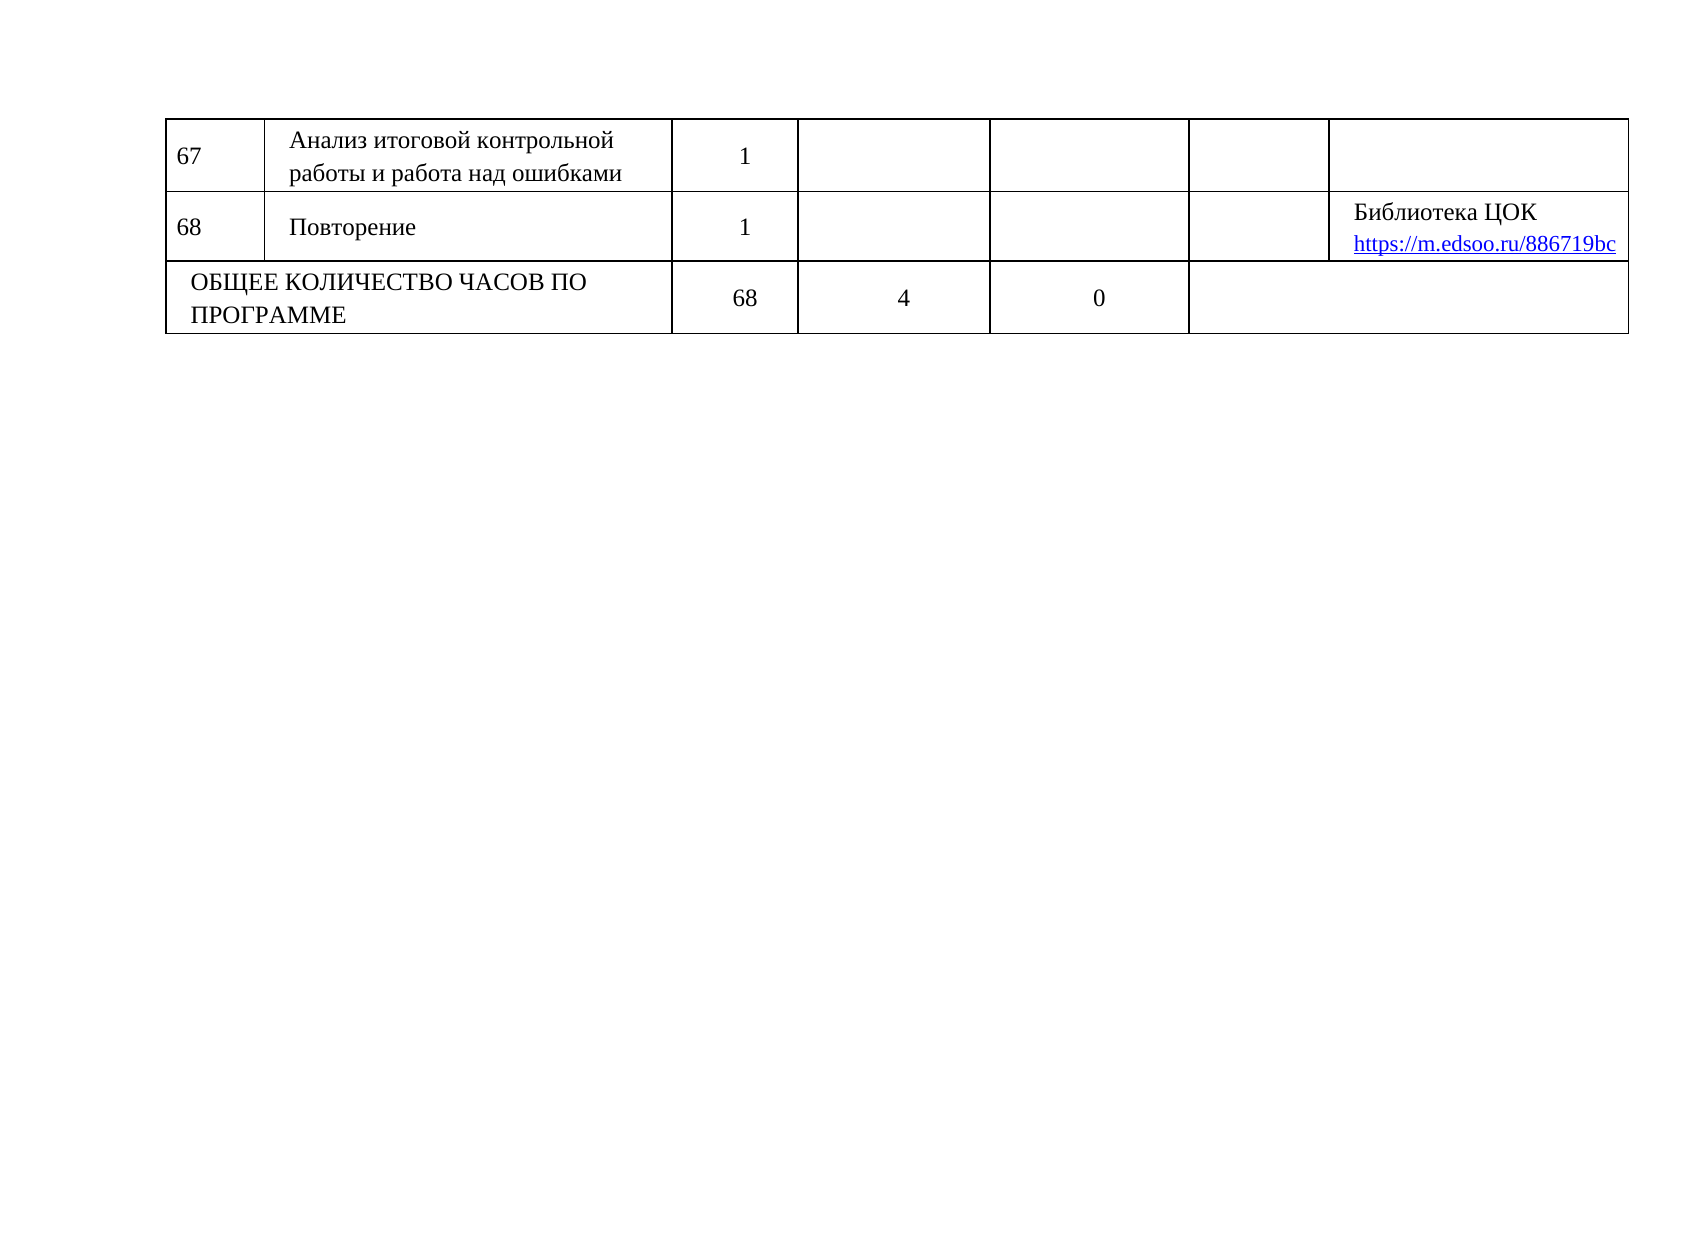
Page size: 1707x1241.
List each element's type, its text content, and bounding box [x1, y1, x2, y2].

table_cell [991, 192, 1188, 260]
table_cell 4 [799, 262, 989, 332]
table_cell 68 [167, 192, 264, 260]
table_cell [991, 120, 1188, 191]
table_cell Библиотека ЦОК https://m.edsoo.ru/886719bc [1330, 192, 1628, 260]
table_cell ОБЩЕЕ КОЛИЧЕСТВО ЧАСОВ ПО ПРОГРАММЕ [167, 262, 671, 332]
table_cell Повторение [265, 192, 671, 260]
table_cell [799, 120, 989, 191]
table_cell [1330, 120, 1628, 191]
table_cell 1 [673, 192, 797, 260]
table_cell 1 [673, 120, 797, 191]
table_cell 0 [991, 262, 1188, 332]
table_cell 67 [167, 120, 264, 191]
table_cell [799, 192, 989, 260]
table_cell [1190, 192, 1328, 260]
table_cell 68 [673, 262, 797, 332]
table_cell [1190, 262, 1628, 332]
table_cell Анализ итоговой контрольной работы и работа над ошибками [265, 120, 671, 191]
table_cell [1190, 120, 1328, 191]
